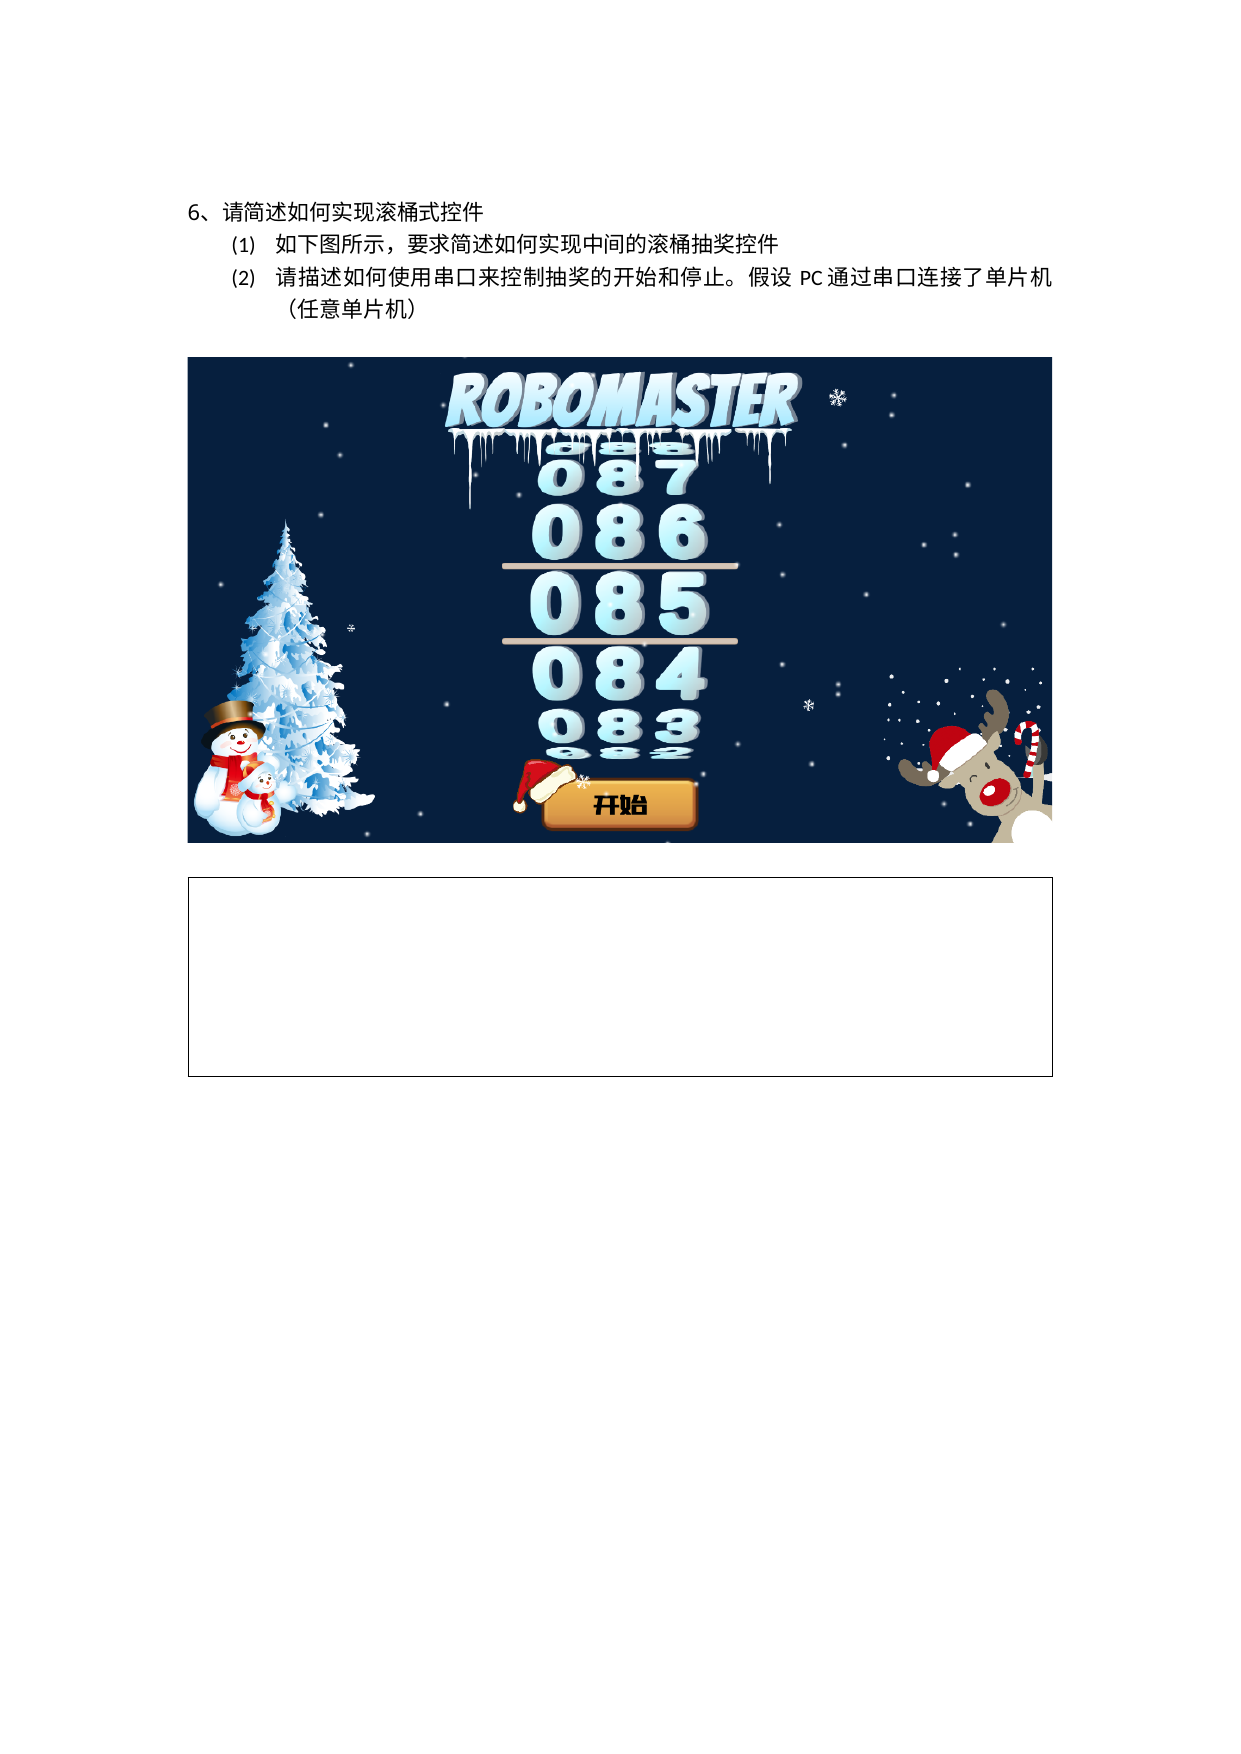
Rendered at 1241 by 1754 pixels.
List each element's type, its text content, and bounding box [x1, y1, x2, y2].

table_header [189, 878, 1052, 1076]
picture [187, 357, 1053, 843]
text 6、请简述如何实现滚桶式控件 [187, 194, 1053, 227]
list 请描述如何使用串口来控制抽奖的开始和停止。假设PC通过串口连接了单片机（任意单片机） [231, 259, 1053, 324]
list 如下图所示，要求简述如何实现中间的滚桶抽奖控件 [231, 227, 1053, 259]
